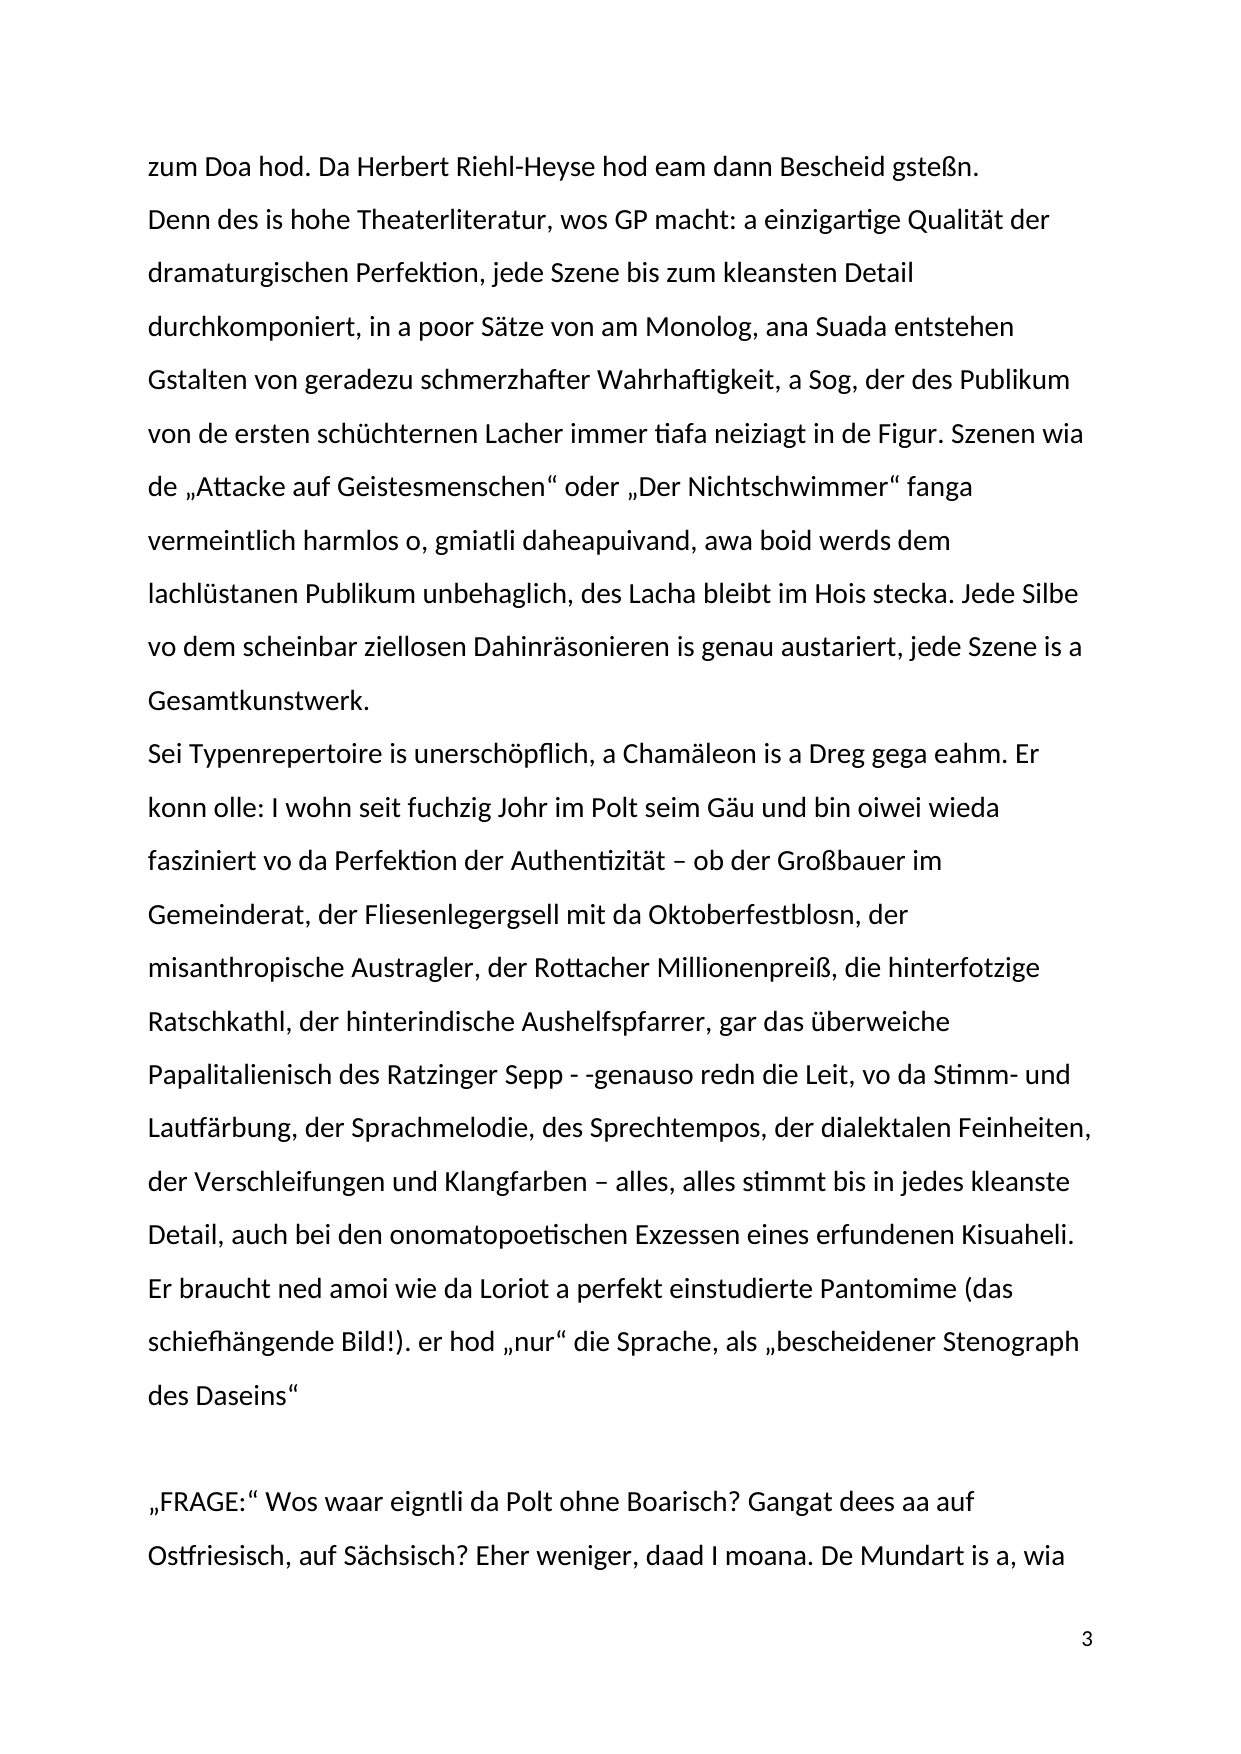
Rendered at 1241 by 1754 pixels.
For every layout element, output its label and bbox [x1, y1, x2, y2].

text [148, 148, 1093, 1573]
